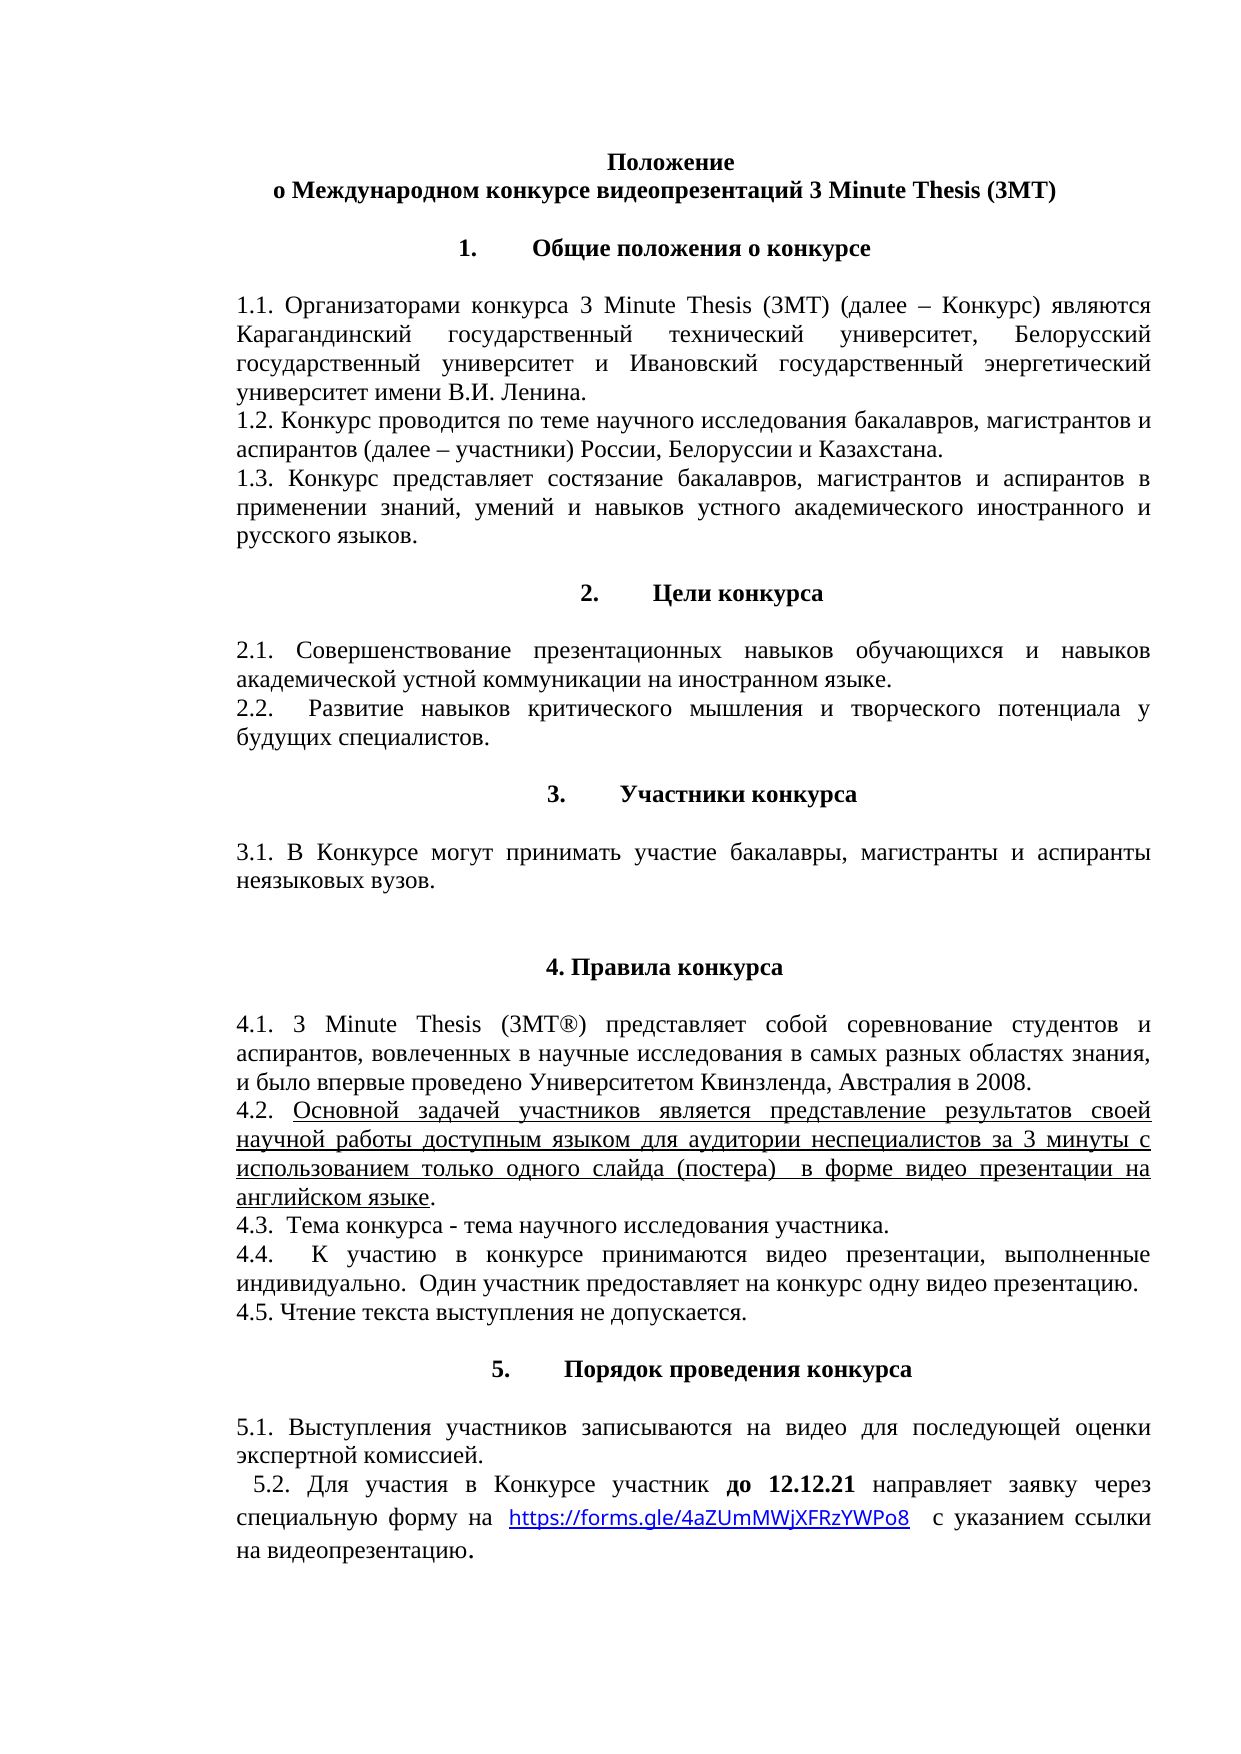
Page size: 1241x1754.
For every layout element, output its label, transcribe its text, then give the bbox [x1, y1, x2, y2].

text 4.3. Тема конкурса - тема научного исследования участника. [236, 1211, 1152, 1239]
text Положение [177, 147, 1152, 176]
list Порядок проведения конкурса [252, 1354, 1152, 1383]
text 2.1. Совершенствование презентационных навыков обучающихся и навыков академической устной коммуникации на иностранном языке. [236, 636, 1152, 693]
list Общие положения о конкурсе [177, 233, 1152, 262]
text 3.1. В Конкурсе могут принимать участие бакалавры, магистранты и аспиранты неязыковых вузов. [236, 837, 1152, 894]
text 4.5. Чтение текста выступления не допускается. [236, 1297, 1152, 1326]
list Цели конкурса [252, 578, 1152, 607]
text 4.2. Основной задачей участников является представление результатов своей научной работы доступным языком для аудитории неспециалистов за 3 минуты с использованием только одного слайда (постера) в форме видео презентации на английском языке. [236, 1096, 1152, 1211]
text о Международном конкурсе видеопрезентаций 3 Minute Thesis (3MT) [177, 176, 1152, 204]
text 4.1. 3 Minute Thesis (3MT®) представляет собой соревнование студентов и аспирантов, вовлеченных в научные исследования в самых разных областях знания, и было впервые проведено Университетом Квинзленда, Австралия в 2008. [236, 1009, 1152, 1096]
text 1.2. Конкурс проводится по теме научного исследования бакалавров, магистрантов и аспирантов (далее – участники) России, Белоруссии и Казахстана. [236, 406, 1152, 463]
text 5.2. Для участия в Конкурсе участник до 12.12.21 направляет заявку через специальную форму на https://forms.gle/4aZUmMWjXFRzYWPo8 с указанием ссылки на видеопрезентацию. [236, 1469, 1152, 1565]
text 1.1. Организаторами конкурса 3 Minute Thesis (3MT) (далее – Конкурс) являются Карагандинский государственный технический университет, Белорусский государственный университет и Ивановский государственный энергетический университет имени В.И. Ленина. [236, 291, 1152, 406]
text 4. Правила конкурса [177, 952, 1152, 981]
text 1.3. Конкурс представляет состязание бакалавров, магистрантов и аспирантов в применении знаний, умений и навыков устного академического иностранного и русского языков. [236, 463, 1152, 549]
text 2.2. Развитие навыков критического мышления и творческого потенциала у будущих специалистов. [236, 693, 1152, 751]
text 5.1. Выступления участников записываются на видео для последующей оценки экспертной комиссией. [236, 1412, 1152, 1469]
text 4.4. К участию в конкурсе принимаются видео презентации, выполненные индивидуально. Один участник предоставляет на конкурс одну видео презентацию. [236, 1239, 1152, 1297]
list Участники конкурса [252, 779, 1152, 808]
